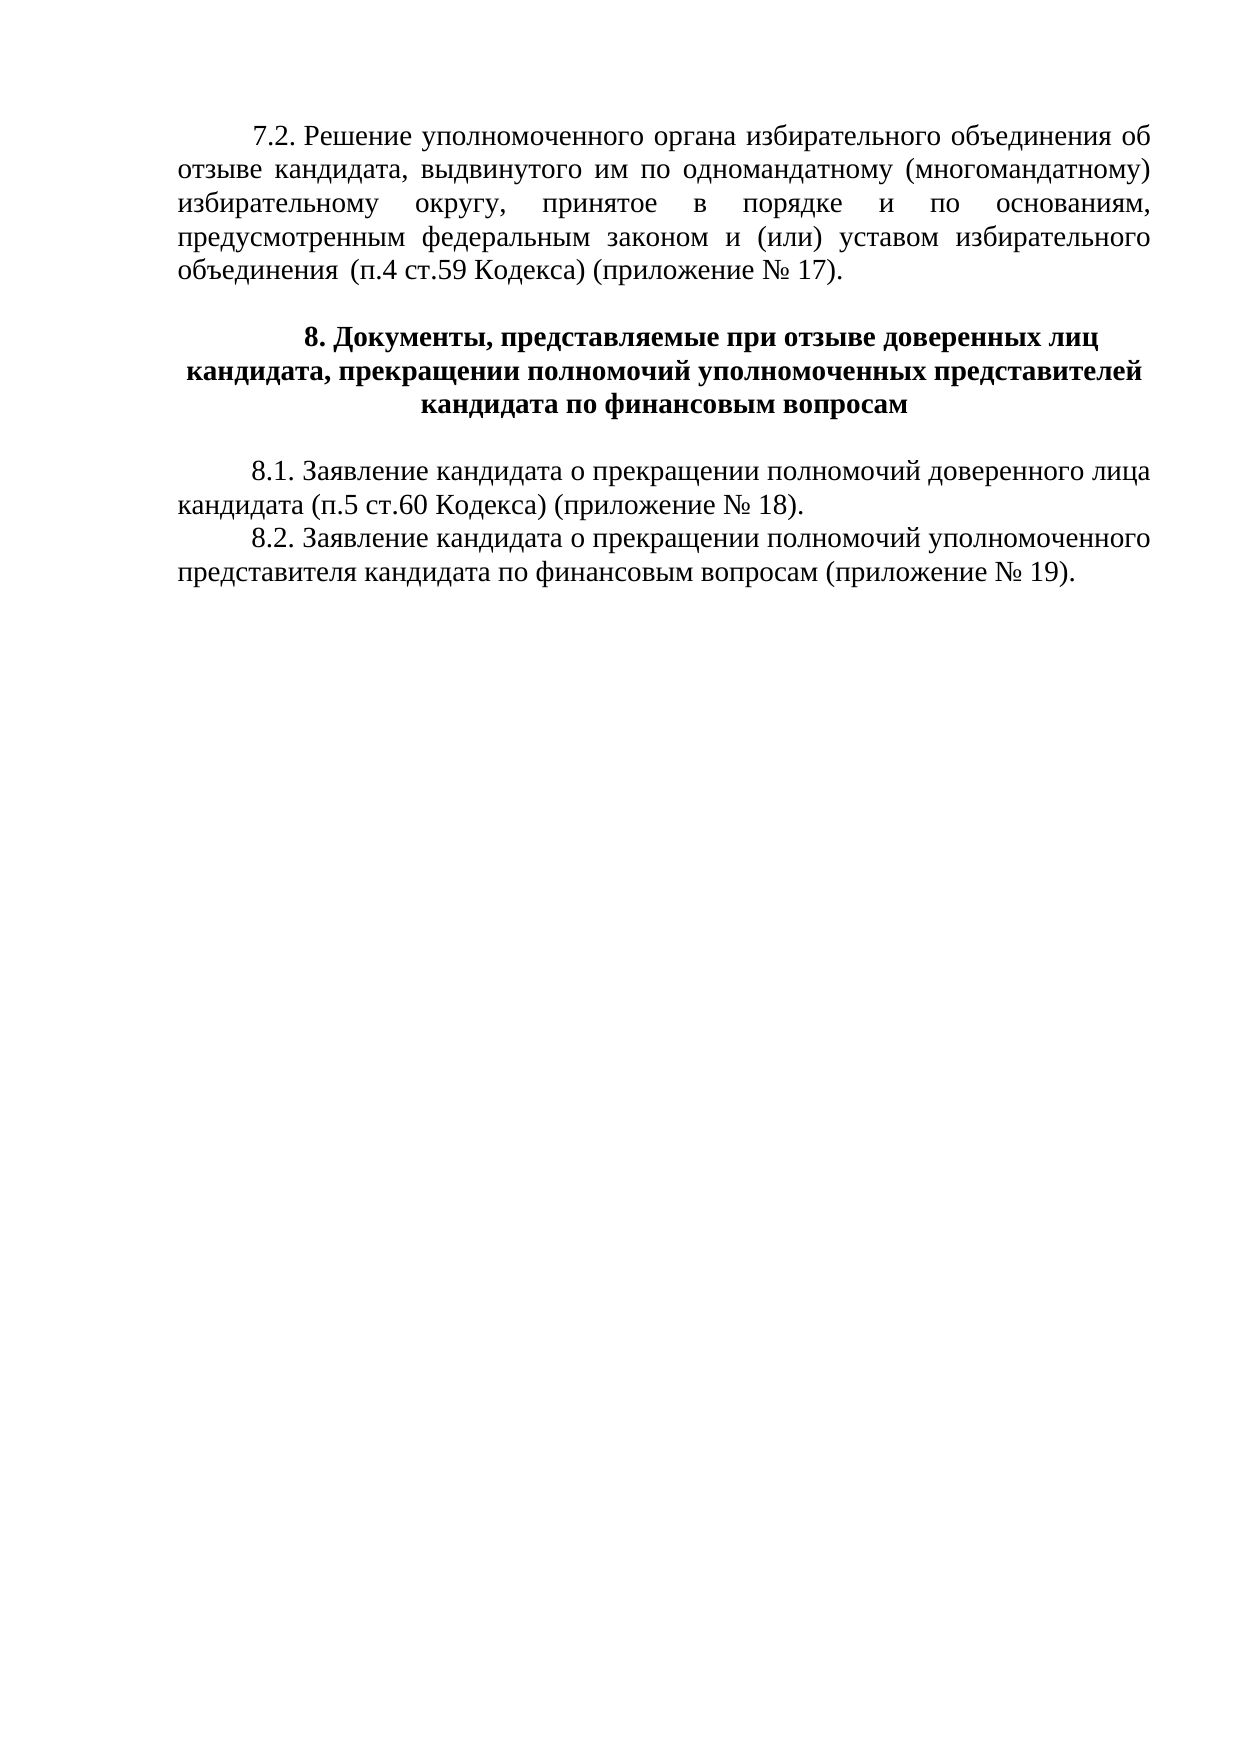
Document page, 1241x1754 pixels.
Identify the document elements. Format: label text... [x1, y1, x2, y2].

text 7.2. Решение уполномоченного органа избирательного объединения об отзыве кандидата, выдвинутого им по одномандатному (многомандатному) избирательному округу, принятое в порядке и по основаниям, предусмотренным федеральным законом и (или) уставом избирательного объединения (п.4 ст.59 Кодекса) (приложение № 17). [177, 118, 1152, 286]
text 8.1. Заявление кандидата о прекращении полномочий доверенного лица кандидата (п.5 ст.60 Кодекса) (приложение № 18). [177, 453, 1152, 521]
text 8. Документы, представляемые при отзыве доверенных лиц кандидата, прекращении полномочий уполномоченных представителей кандидата по финансовым вопросам [177, 319, 1152, 420]
text 8.2. Заявление кандидата о прекращении полномочий уполномоченного представителя кандидата по финансовым вопросам (приложение № 19). [177, 521, 1152, 588]
